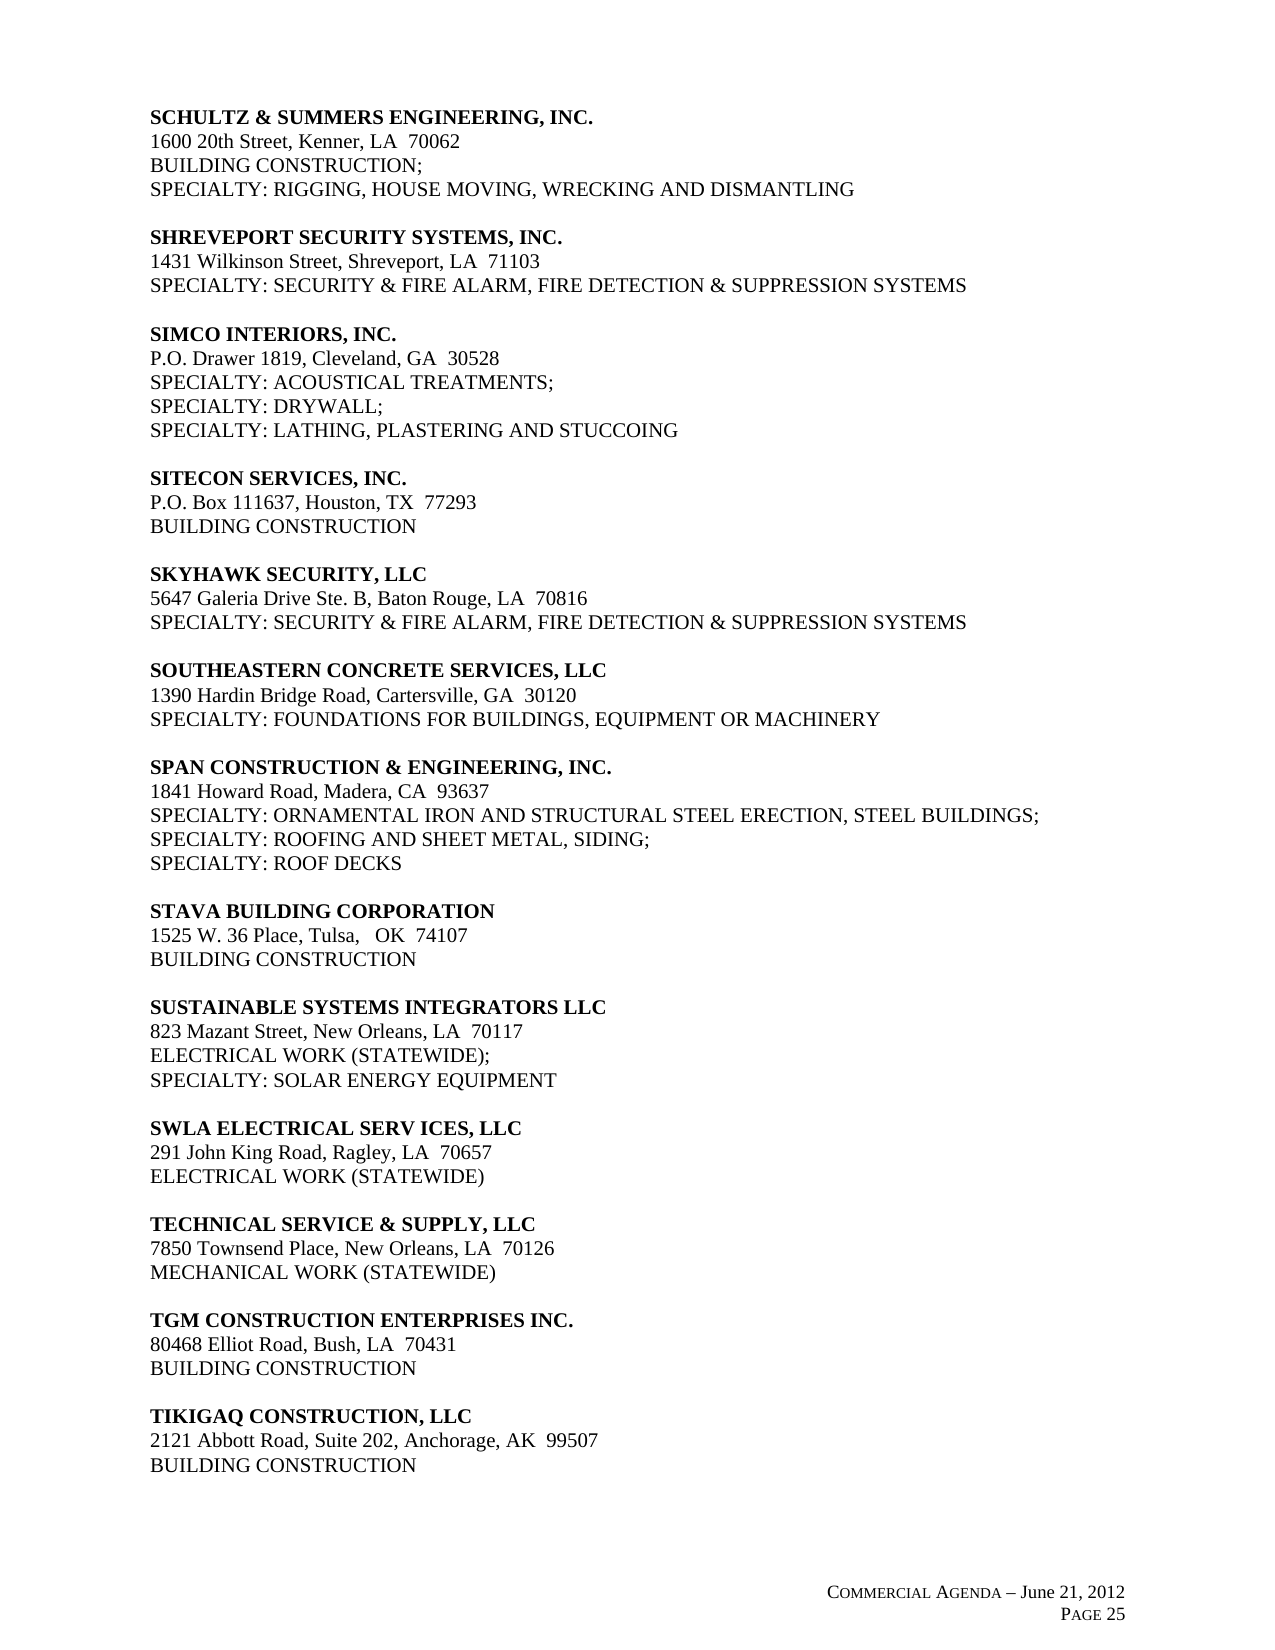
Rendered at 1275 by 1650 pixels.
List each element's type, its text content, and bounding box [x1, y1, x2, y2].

text 1600 20th Street, Kenner, LA 70062 [150, 129, 1125, 153]
text 5647 Galeria Drive Ste. B, Baton Rouge, LA 70816 [150, 586, 1125, 610]
text SPECIALTY: LATHING, PLASTERING AND STUCCOING [150, 418, 1125, 442]
text SUSTAINABLE SYSTEMS INTEGRATORS LLC [150, 995, 1125, 1019]
text TECHNICAL SERVICE & SUPPLY, LLC [150, 1212, 1125, 1236]
text SCHULTZ & SUMMERS ENGINEERING, INC. [150, 105, 1125, 129]
text SPECIALTY: ACOUSTICAL TREATMENTS; [150, 370, 1125, 394]
text BUILDING CONSTRUCTION; [150, 153, 1125, 177]
text 2121 Abbott Road, Suite 202, Anchorage, AK 99507 [150, 1428, 1125, 1452]
text SPECIALTY: FOUNDATIONS FOR BUILDINGS, EQUIPMENT OR MACHINERY [150, 707, 1125, 731]
text 1841 Howard Road, Madera, CA 93637 [150, 779, 1125, 803]
text BUILDING CONSTRUCTION [150, 947, 1125, 971]
text TIKIGAQ CONSTRUCTION, LLC [150, 1404, 1125, 1428]
text SPECIALTY: ROOF DECKS [150, 851, 1125, 875]
text SWLA ELECTRICAL SERV ICES, LLC [150, 1116, 1125, 1140]
text BUILDING CONSTRUCTION [150, 514, 1125, 538]
text SPECIALTY: SOLAR ENERGY EQUIPMENT [150, 1067, 1125, 1092]
text 1525 W. 36 Place, Tulsa, OK 74107 [150, 923, 1125, 947]
text SPECIALTY: SECURITY & FIRE ALARM, FIRE DETECTION & SUPPRESSION SYSTEMS [150, 610, 1125, 634]
text MECHANICAL WORK (STATEWIDE) [150, 1260, 1125, 1284]
text BUILDING CONSTRUCTION [150, 1452, 1125, 1477]
text SPAN CONSTRUCTION & ENGINEERING, INC. [150, 755, 1125, 779]
text TGM CONSTRUCTION ENTERPRISES INC. [150, 1308, 1125, 1332]
text 823 Mazant Street, New Orleans, LA 70117 [150, 1019, 1125, 1043]
text SPECIALTY: DRYWALL; [150, 394, 1125, 418]
text SIMCO INTERIORS, INC. [150, 322, 1125, 346]
text SOUTHEASTERN CONCRETE SERVICES, LLC [150, 658, 1125, 682]
text BUILDING CONSTRUCTION [150, 1356, 1125, 1380]
text SPECIALTY: RIGGING, HOUSE MOVING, WRECKING AND DISMANTLING [150, 177, 1125, 201]
text ELECTRICAL WORK (STATEWIDE); [150, 1043, 1125, 1067]
text 291 John King Road, Ragley, LA 70657 [150, 1140, 1125, 1164]
text SPECIALTY: ORNAMENTAL IRON AND STRUCTURAL STEEL ERECTION, STEEL BUILDINGS; SPECIALTY: ROOFING AND SHEET METAL, SIDING; [150, 803, 1125, 851]
text 80468 Elliot Road, Bush, LA 70431 [150, 1332, 1125, 1356]
text STAVA BUILDING CORPORATION [150, 899, 1125, 923]
text P.O. Box 111637, Houston, TX 77293 [150, 490, 1125, 514]
text 1390 Hardin Bridge Road, Cartersville, GA 30120 [150, 682, 1125, 707]
text Specialty: Security & Fire Alarm, Fire Detection & Suppression Systems [150, 273, 1125, 297]
text P.O. Drawer 1819, Cleveland, GA 30528 [150, 346, 1125, 370]
text 1431 Wilkinson Street, Shreveport, LA 71103 [150, 249, 1125, 273]
text SITECON SERVICES, INC. [150, 466, 1125, 490]
text 7850 Townsend Place, New Orleans, LA 70126 [150, 1236, 1125, 1260]
text Shreveport Security Systems, Inc. [150, 225, 1125, 249]
text SKYHAWK SECURITY, LLC [150, 562, 1125, 586]
text ELECTRICAL WORK (STATEWIDE) [150, 1164, 1125, 1188]
